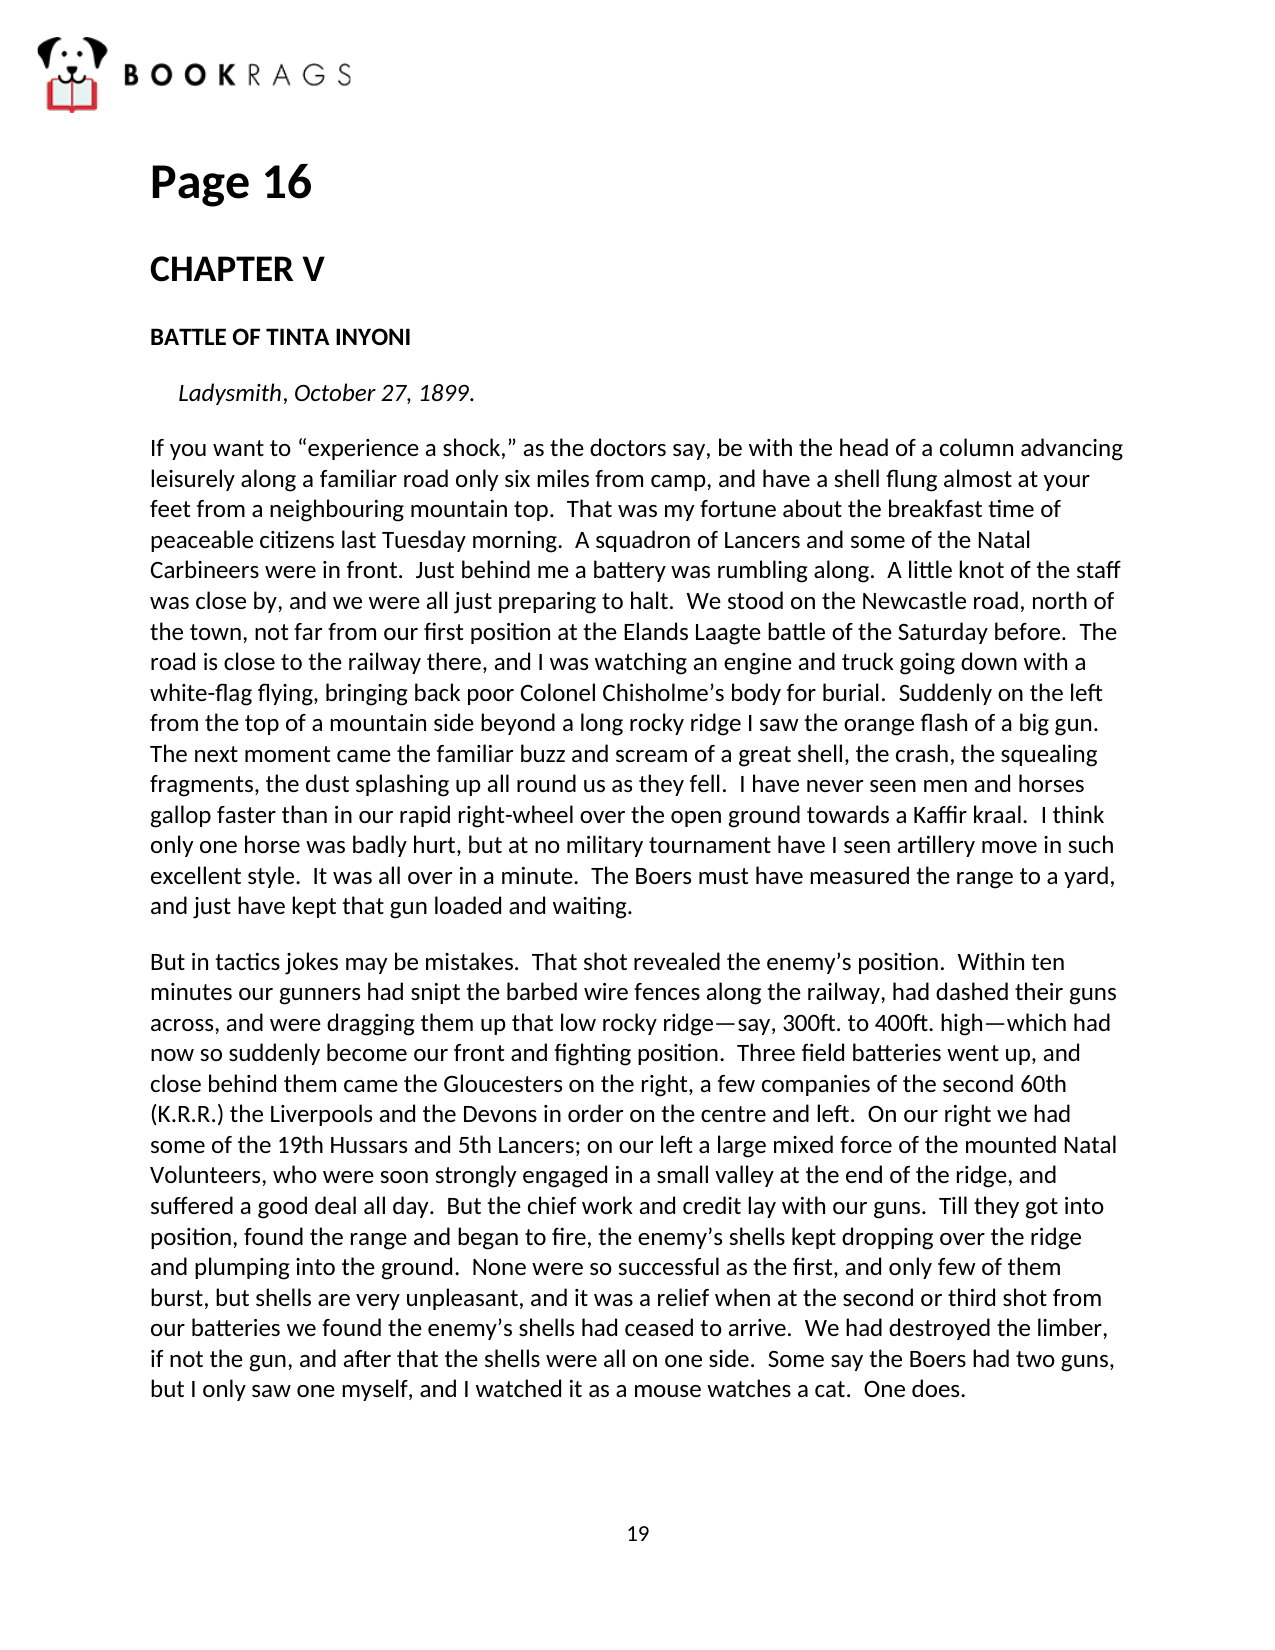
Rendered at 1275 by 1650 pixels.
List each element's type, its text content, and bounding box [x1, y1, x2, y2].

text CHAPTER V [150, 244, 1125, 290]
picture [37, 37, 351, 113]
text If you want to “experience a shock,” as the doctors say, be with the head of a column advancing leisurely along a familiar road only six miles from camp, and have a shell flung almost at your feet from a neighbouring mountain top. That was my fortune about the breakfast time of peaceable citizens last Tuesday morning. A squadron of Lancers and some of the Natal Carbineers were in front. Just behind me a battery was rumbling along. A little knot of the staff was close by, and we were all just preparing to halt. We stood on the Newcastle road, north of the town, not far from our first position at the Elands Laagte battle of the Saturday before. The road is close to the railway there, and I was watching an engine and truck going down with a white-flag flying, bringing back poor Colonel Chisholme’s body for burial. Suddenly on the left from the top of a mountain side beyond a long rocky ridge I saw the orange flash of a big gun. The next moment came the familiar buzz and scream of a great shell, the crash, the squealing fragments, the dust splashing up all round us as they fell. I have never seen men and horses gallop faster than in our rapid right-wheel over the open ground towards a Kaffir kraal. I think only one horse was badly hurt, but at no military tournament have I seen artillery move in such excellent style. It was all over in a minute. The Boers must have measured the range to a yard, and just have kept that gun loaded and waiting. [150, 433, 1125, 921]
text Page 16 [150, 150, 1125, 211]
text BATTLE OF TINTA INYONI [150, 322, 1125, 352]
text But in tactics jokes may be mistakes. That shot revealed the enemy’s position. Within ten minutes our gunners had snipt the barbed wire fences along the railway, had dashed their guns across, and were dragging them up that low rocky ridge—­say, 300ft. to 400ft. high—­which had now so suddenly become our front and fighting position. Three field batteries went up, and close behind them came the Gloucesters on the right, a few companies of the second 60th (K.R.R.) the Liverpools and the Devons in order on the centre and left. On our right we had some of the 19th Hussars and 5th Lancers; on our left a large mixed force of the mounted Natal Volunteers, who were soon strongly engaged in a small valley at the end of the ridge, and suffered a good deal all day. But the chief work and credit lay with our guns. Till they got into position, found the range and began to fire, the enemy’s shells kept dropping over the ridge and plumping into the ground. None were so successful as the first, and only few of them burst, but shells are very unpleasant, and it was a relief when at the second or third shot from our batteries we found the enemy’s shells had ceased to arrive. We had destroyed the limber, if not the gun, and after that the shells were all on one side. Some say the Boers had two guns, but I only saw one myself, and I watched it as a mouse watches a cat. One does. [150, 946, 1125, 1404]
text Ladysmith, October 27, 1899. [150, 377, 1125, 408]
